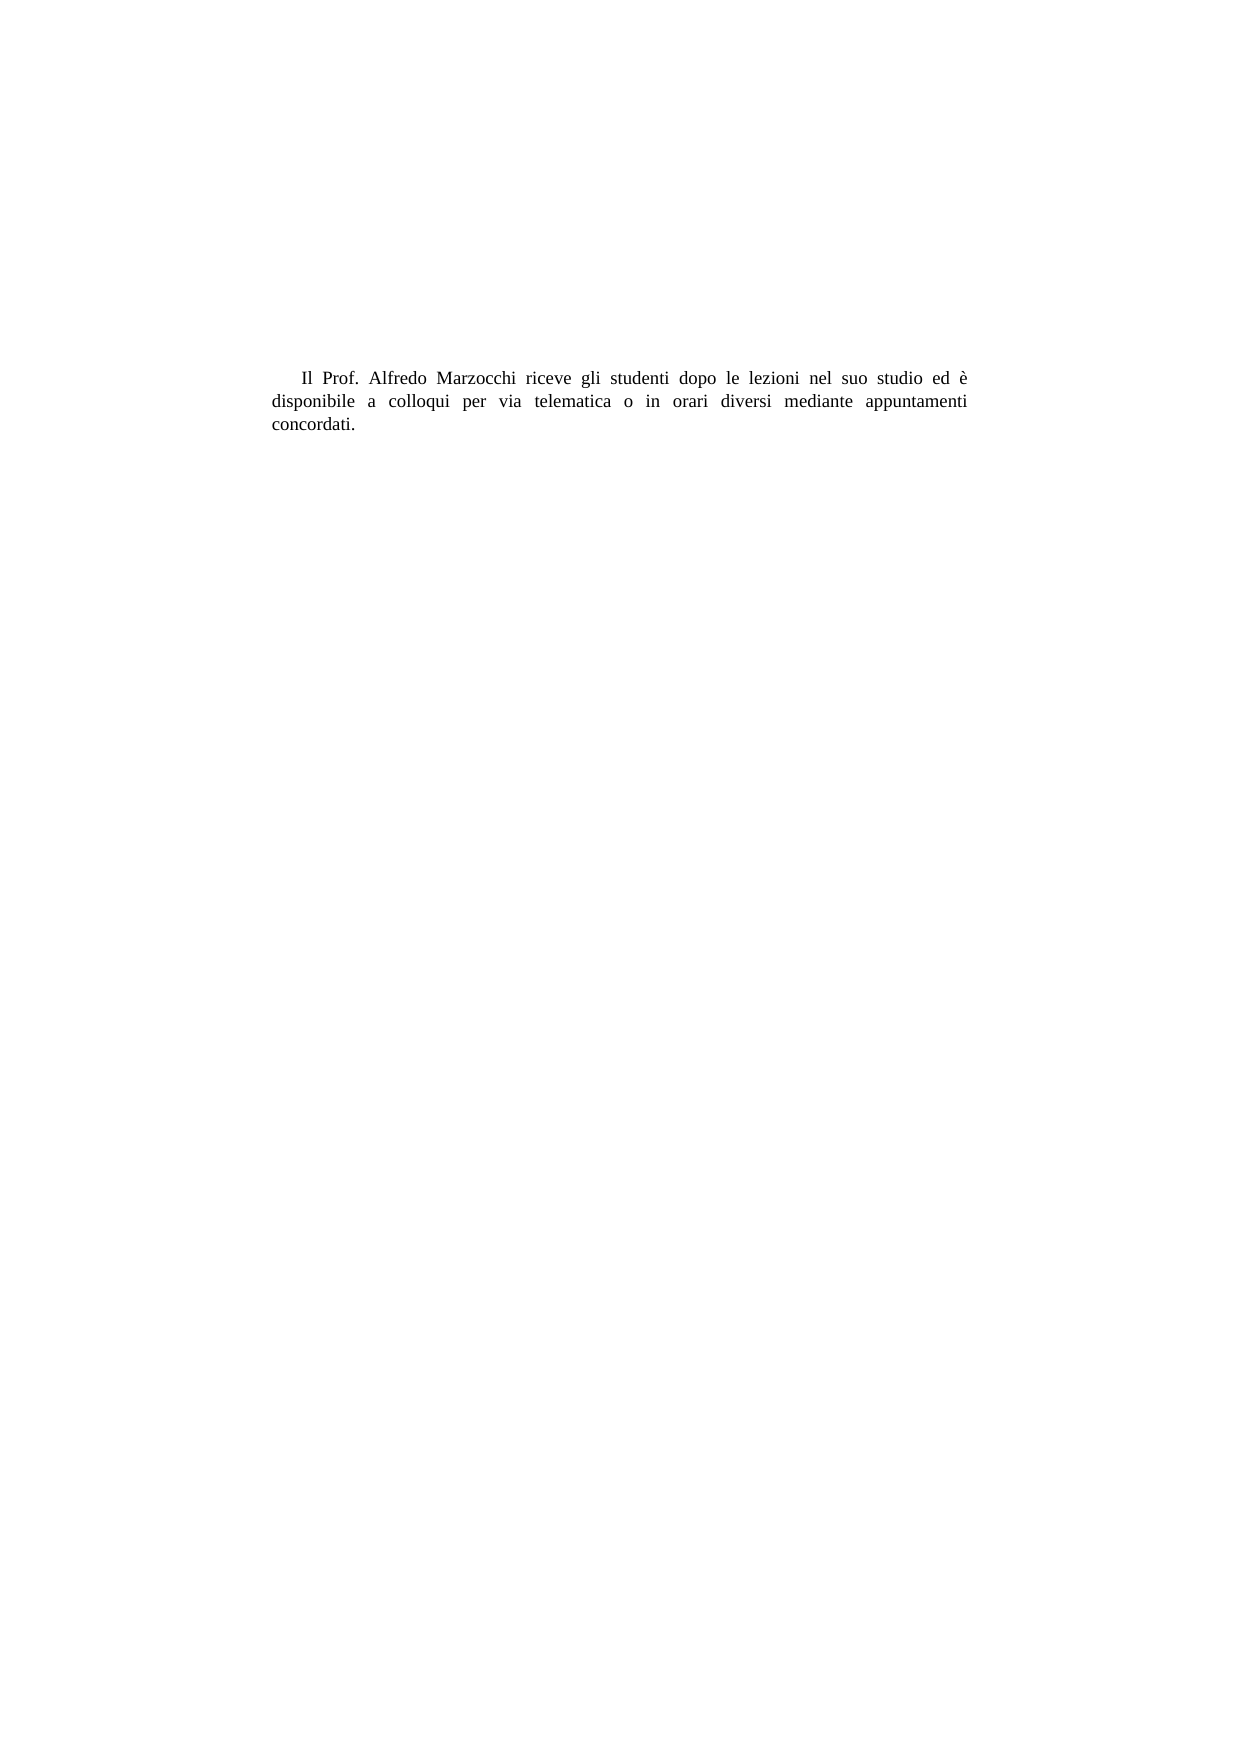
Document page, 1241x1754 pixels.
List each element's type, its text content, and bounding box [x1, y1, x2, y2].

text Il Prof. Alfredo Marzocchi riceve gli studenti dopo le lezioni nel suo studio ed è disponibile a colloqui per via telematica o in orari diversi mediante appuntamenti concordati. [272, 366, 968, 435]
